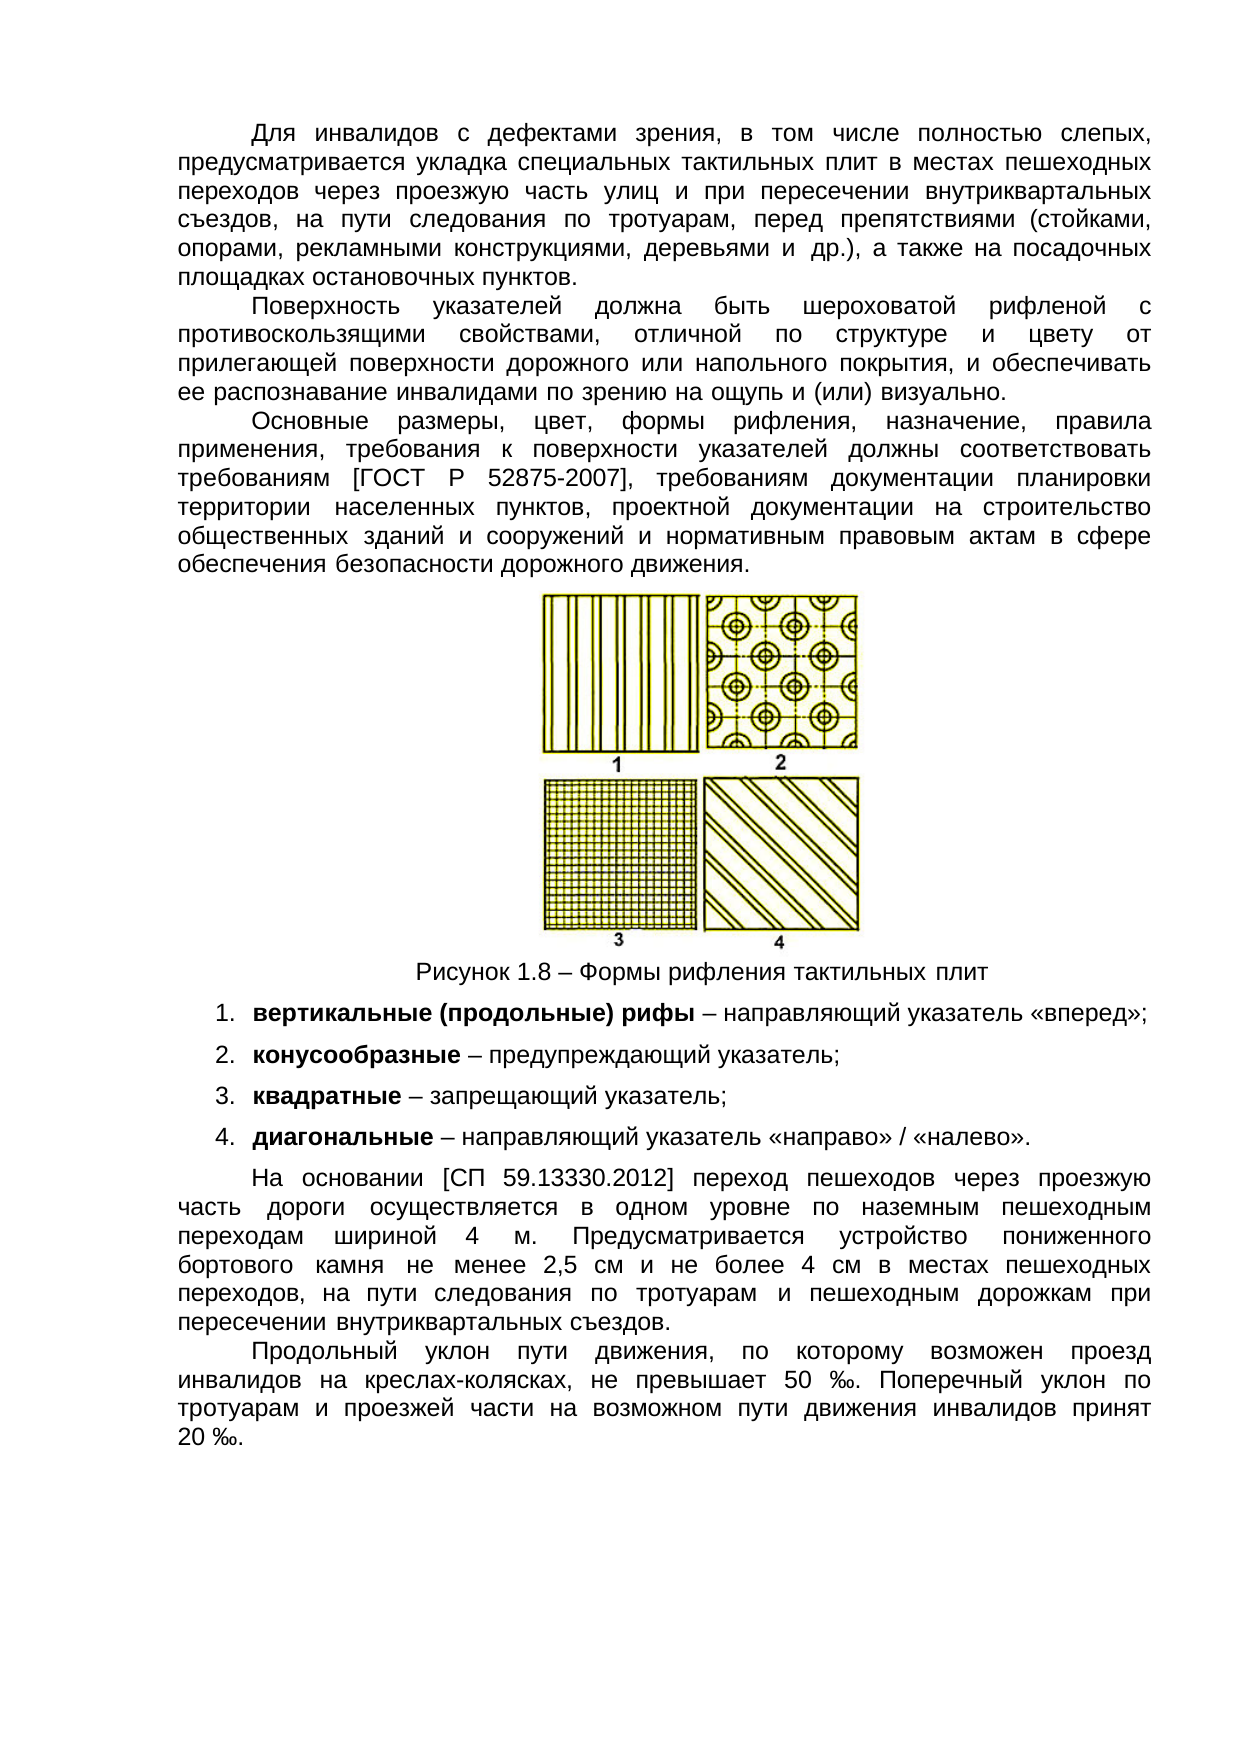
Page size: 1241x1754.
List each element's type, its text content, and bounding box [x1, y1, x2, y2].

text Рисунок 1.8 – Формы рифления тактильных плит [252, 957, 1152, 986]
text Продольный уклон пути движения, по которому возможен проезд инвалидов на креслах-колясках, не превышает 50 ‰. Поперечный уклон по тротуарам и проезжей части на возможном пути движения инвалидов принят 20 ‰. [177, 1336, 1152, 1451]
list квадратные – запрещающий указатель; [215, 1081, 1152, 1110]
picture [538, 590, 865, 958]
text На основании [СП 59.13330.2012] переход пешеходов через проезжую часть дороги осуществляется в одном уровне по наземным пешеходным переходам шириной 4 м. Предусматривается устройство пониженного бортового камня не менее 2,5 см и не более 4 см в местах пешеходных переходов, на пути следования по тротуарам и пешеходным дорожкам при пересечении внутриквартальных съездов. [177, 1163, 1152, 1336]
list диагональные – направляющий указатель «направо» / «налево». [215, 1122, 1152, 1151]
list конусообразные – предупреждающий указатель; [215, 1040, 1152, 1068]
text Для инвалидов с дефектами зрения, в том числе полностью слепых, предусматривается укладка специальных тактильных плит в местах пешеходных переходов через проезжую часть улиц и при пересечении внутриквартальных съездов, на пути следования по тротуарам, перед препятствиями (стойками, опорами, рекламными конструкциями, деревьями и др.), а также на посадочных площадках остановочных пунктов. [177, 118, 1152, 291]
text Поверхность указателей должна быть шероховатой рифленой с противоскользящими свойствами, отличной по структуре и цвету от прилегающей поверхности дорожного или напольного покрытия, и обеспечивать ее распознавание инвалидами по зрению на ощупь и (или) визуально. [177, 291, 1152, 406]
list вертикальные (продольные) рифы – направляющий указатель «вперед»; [215, 998, 1152, 1027]
text Основные размеры, цвет, формы рифления, назначение, правила применения, требования к поверхности указателей должны соответствовать требованиям [ГОСТ Р 52875-2007], требованиям документации планировки территории населенных пунктов, проектной документации на строительство общественных зданий и сооружений и нормативным правовым актам в сфере обеспечения безопасности дорожного движения. [177, 406, 1152, 578]
